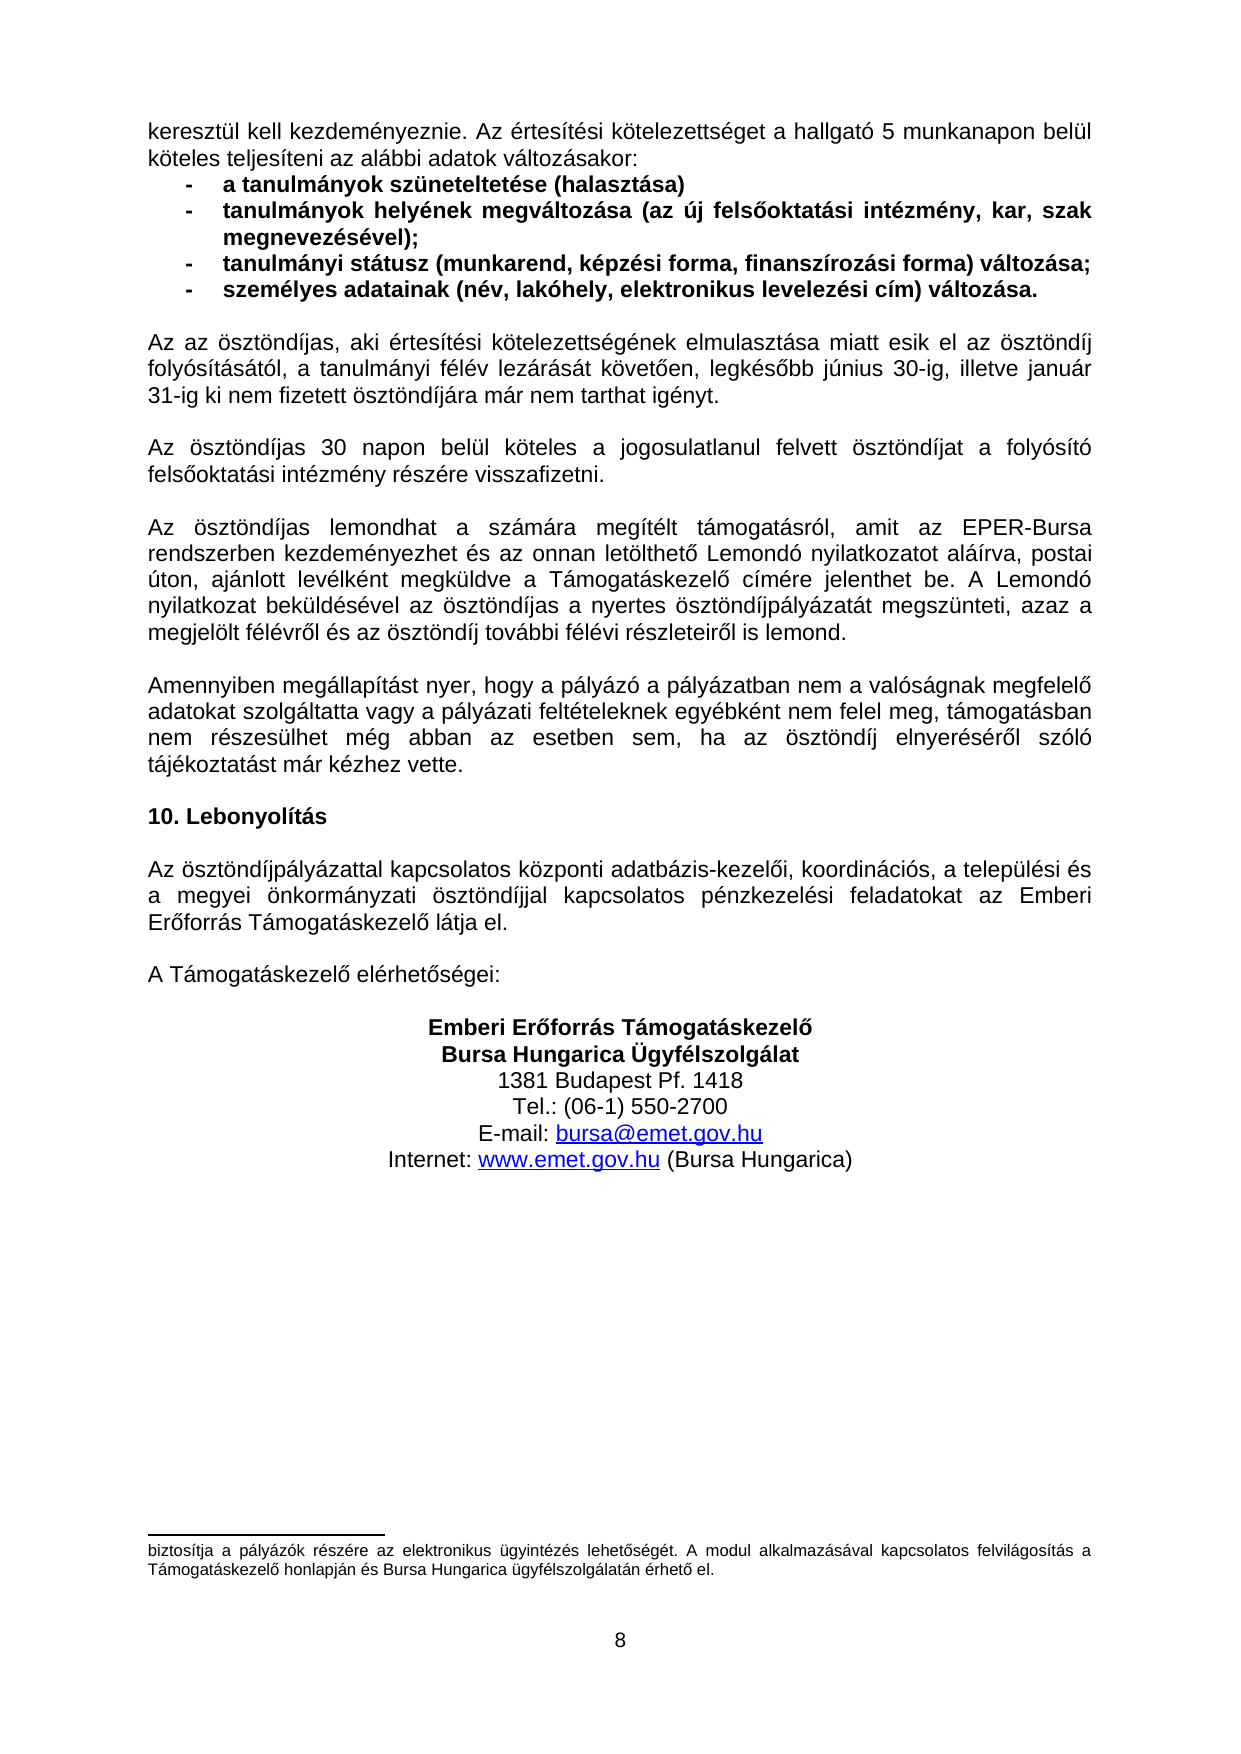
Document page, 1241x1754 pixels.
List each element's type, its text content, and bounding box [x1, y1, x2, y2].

text E-mail: bursa@emet.gov.hu [148, 1119, 1092, 1146]
list tanulmányok helyének megváltozása (az új felsőoktatási intézmény, kar, szak megnevezésével); [185, 197, 1092, 250]
text Az ösztöndíjpályázattal kapcsolatos központi adatbázis-kezelői, koordinációs, a települési és a megyei önkormányzati ösztöndíjjal kapcsolatos pénzkezelési feladatokat az Emberi Erőforrás Támogatáskezelő látja el. [148, 856, 1092, 935]
text Bursa Hungarica Ügyfélszolgálat [148, 1041, 1092, 1067]
text Az az ösztöndíjas, aki értesítési kötelezettségének elmulasztása miatt esik el az ösztöndíj folyósításától, a tanulmányi félév lezárását követően, legkésőbb június 30-ig, illetve január 31-ig ki nem fizetett ösztöndíjára már nem tarthat igényt. [148, 329, 1092, 408]
text A Támogatáskezelő elérhetőségei: [148, 961, 1092, 988]
list tanulmányi státusz (munkarend, képzési forma, finanszírozási forma) változása; [185, 250, 1092, 276]
text Emberi Erőforrás Támogatáskezelő [148, 1014, 1092, 1041]
text Az ösztöndíjas 30 napon belül köteles a jogosulatlanul felvett ösztöndíjat a folyósító felsőoktatási intézmény részére visszafizetni. [148, 434, 1092, 487]
list a tanulmányok szüneteltetése (halasztása) [185, 171, 1092, 197]
text Az ösztöndíjas lemondhat a számára megítélt támogatásról, amit az EPER-Bursa rendszerben kezdeményezhet és az onnan letölthető Lemondó nyilatkozatot aláírva, postai úton, ajánlott levélként megküldve a Támogatáskezelő címére jelenthet be. A Lemondó nyilatkozat beküldésével az ösztöndíjas a nyertes ösztöndíjpályázatát megszünteti, azaz a megjelölt félévről és az ösztöndíj további félévi részleteiről is lemond. [148, 513, 1092, 645]
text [148, 118, 1092, 171]
text 1381 Budapest Pf. 1418 [148, 1067, 1092, 1093]
text Internet: www.emet.gov.hu (Bursa Hungarica) [148, 1146, 1092, 1172]
list személyes adatainak (név, lakóhely, elektronikus levelezési cím) változása. [185, 276, 1092, 303]
text Tel.: (06-1) 550-2700 [148, 1093, 1092, 1119]
text Amennyiben megállapítást nyer, hogy a pályázó a pályázatban nem a valóságnak megfelelő adatokat szolgáltatta vagy a pályázati feltételeknek egyébként nem felel meg, támogatásban nem részesülhet még abban az esetben sem, ha az ösztöndíj elnyeréséről szóló tájékoztatást már kézhez vette. [148, 672, 1092, 777]
text 10. Lebonyolítás [148, 803, 1092, 830]
